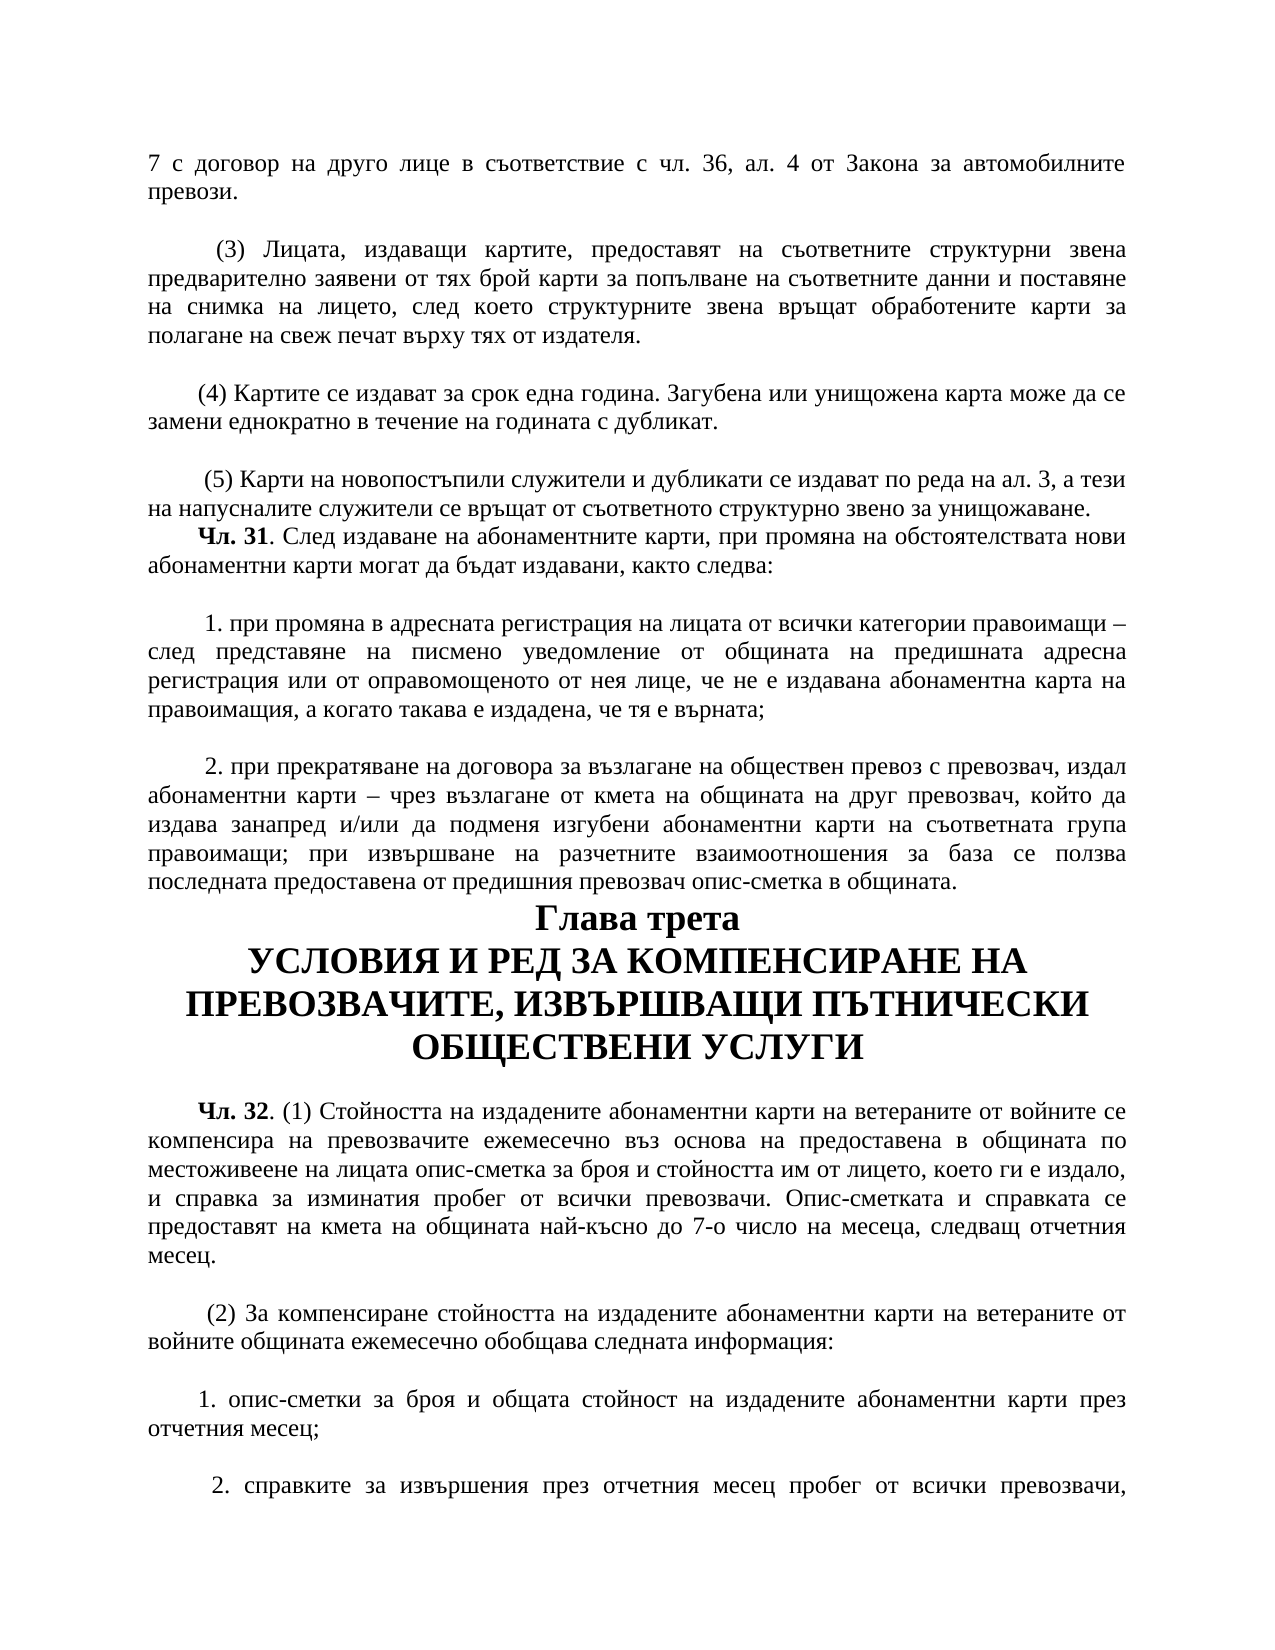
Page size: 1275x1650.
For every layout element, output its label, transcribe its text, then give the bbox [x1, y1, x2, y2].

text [148, 1470, 1127, 1499]
text 2. при прекратяване на договора за възлагане на обществен превоз с превозвач, издал абонаментни карти – чрез възлагане от кмета на общината на друг превозвач, който да издава занапред и/или да подменя изгубени абонаментни карти на съответната група правоимащи; при извършване на разчетните взаимоотношения за база се ползва последната предоставена от предишния превозвач опис-сметка в общината. [148, 751, 1127, 895]
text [148, 148, 1127, 205]
text Чл. 32. (1) Стойността на издадените абонаментни карти на ветераните от войните се компенсира на превозвачите ежемесечно въз основа на предоставена в общината по местоживеене на лицата опис-сметка за броя и стойността им от лицето, което ги е издало, и справка за изминатия пробег от всички превозвачи. Опис-сметката и справката се предоставят на кмета на общината най-късно до 7-о число на месеца, следващ отчетния месец. [148, 1096, 1127, 1269]
text (3) Лицата, издаващи картите, предоставят на съответните структурни звена предварително заявени от тях брой карти за попълване на съответните данни и поставяне на снимка на лицето, след което структурните звена връщат обработените карти за полагане на свеж печат върху тях от издателя. [148, 234, 1127, 349]
text (2) За компенсиране стойността на издадените абонаментни карти на ветераните от войните общината ежемесечно обобщава следната информация: [148, 1298, 1127, 1355]
text Глава трета [148, 895, 1127, 938]
text 1. опис-сметки за броя и общата стойност на издадените абонаментни карти през отчетния месец; [148, 1384, 1127, 1441]
text (5) Карти на новопостъпили служители и дубликати се издават по реда на ал. 3, а тези на напусналите служители се връщат от съответното структурно звено за унищожаване. [148, 464, 1127, 521]
text УСЛОВИЯ И РЕД ЗА КОМПЕНСИРАНЕ НА ПРЕВОЗВАЧИТЕ, ИЗВЪРШВАЩИ ПЪТНИЧЕСКИ ОБЩЕСТВЕНИ УСЛУГИ [148, 938, 1127, 1068]
text 1. при промяна в адресната регистрация на лицата от всички категории правоимащи – след представяне на писмено уведомление от общината на предишната адресна регистрация или от оправомощеното от нея лице, че не е издавана абонаментна карта на правоимащия, а когато такава е издадена, че тя е върната; [148, 608, 1127, 723]
text Чл. 31. След издаване на абонаментните карти, при промяна на обстоятелствата нови абонаментни карти могат да бъдат издавани, както следва: [148, 521, 1127, 579]
text (4) Картите се издават за срок една година. Загубена или унищожена карта може да се замени еднократно в течение на годината с дубликат. [148, 378, 1127, 435]
